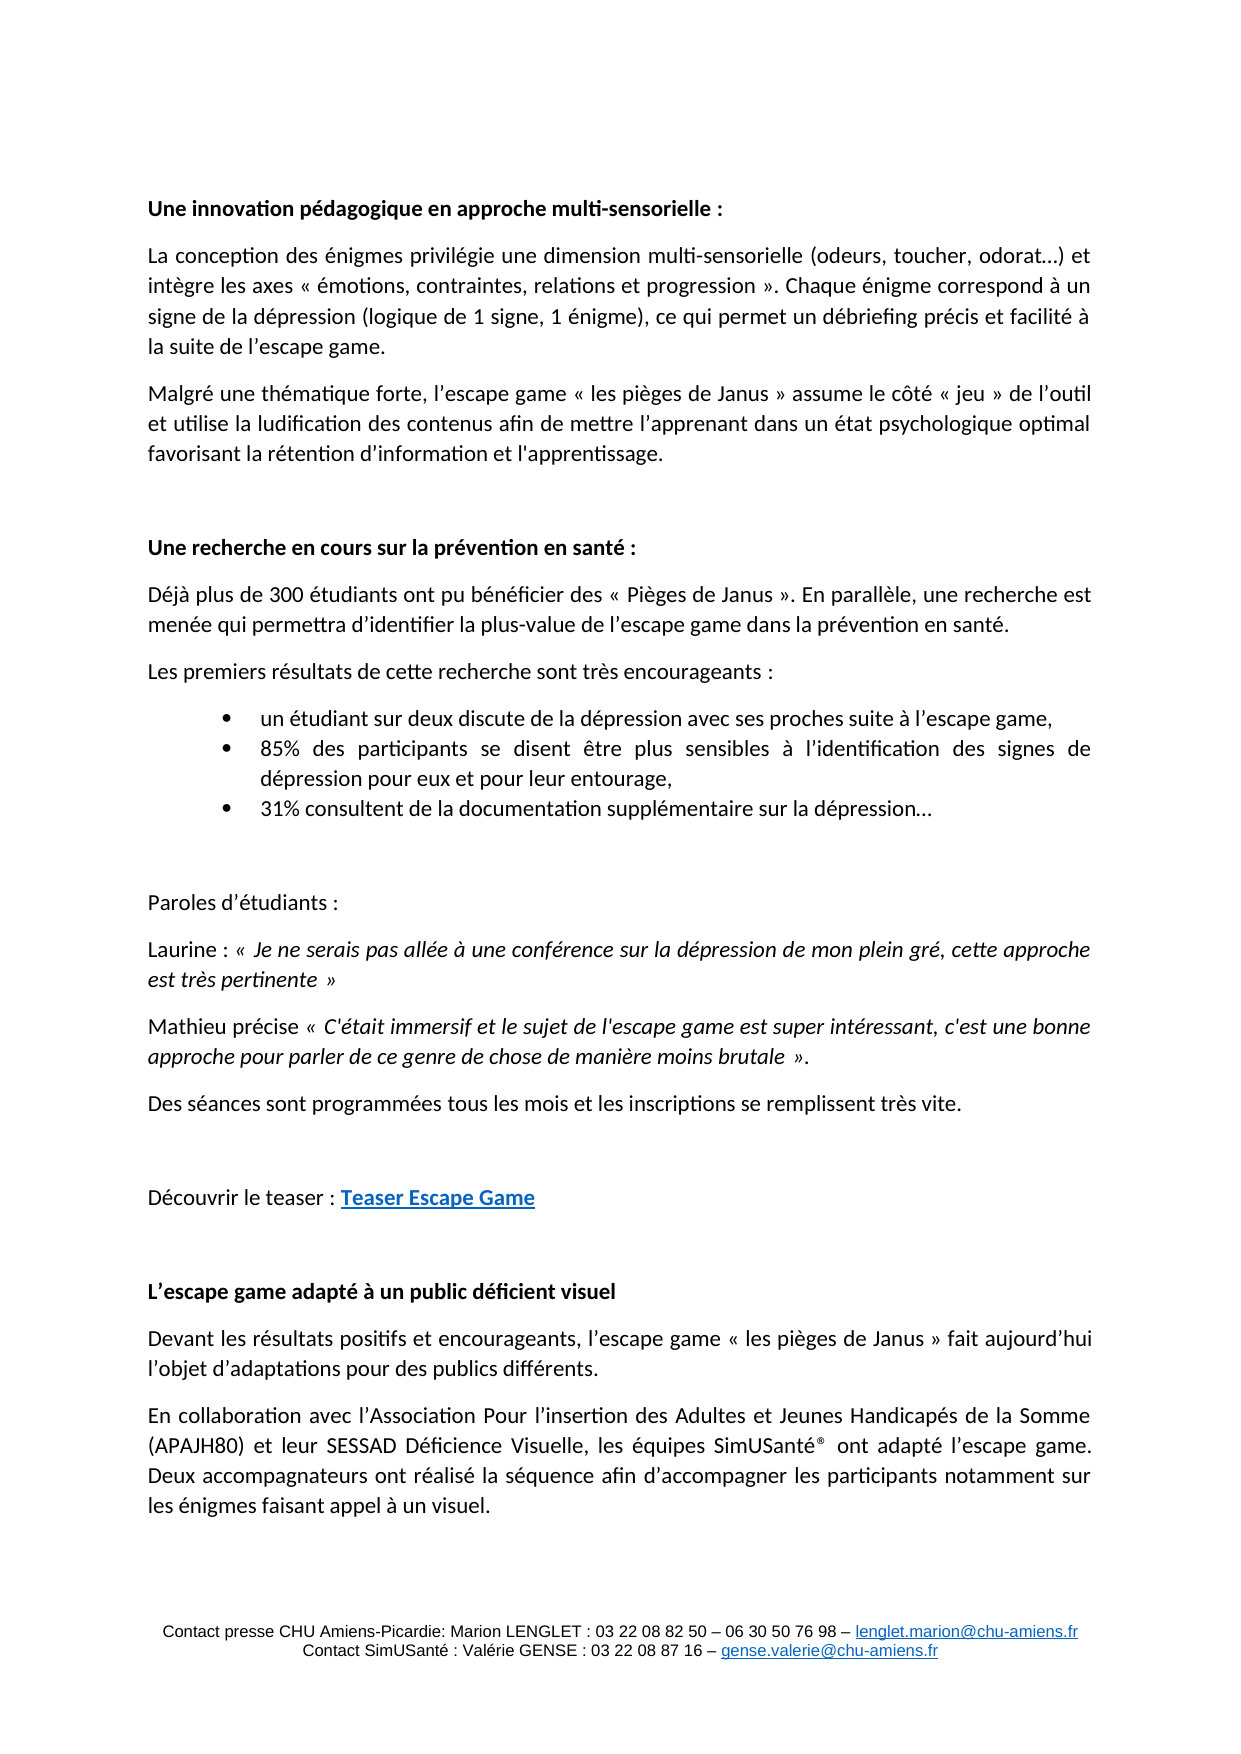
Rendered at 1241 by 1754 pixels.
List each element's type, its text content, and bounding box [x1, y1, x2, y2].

text En collaboration avec l’Association Pour l’insertion des Adultes et Jeunes Handicapés de la Somme (APAJH80) et leur SESSAD Déficience Visuelle, les équipes SimUSanté® ont adapté l’escape game. Deux accompagnateurs ont réalisé la séquence afin d’accompagner les participants notamment sur les énigmes faisant appel à un visuel. [148, 1401, 1093, 1519]
text Les premiers résultats de cette recherche sont très encourageants : [148, 657, 1093, 685]
list un étudiant sur deux discute de la dépression avec ses proches suite à l’escape game, [223, 704, 1093, 732]
text Paroles d’étudiants : [148, 888, 1093, 916]
text Découvrir le teaser : Teaser Escape Game [148, 1183, 1093, 1211]
text La conception des énigmes privilégie une dimension multi-sensorielle (odeurs, toucher, odorat…) et intègre les axes « émotions, contraintes, relations et progression ». Chaque énigme correspond à un signe de la dépression (logique de 1 signe, 1 énigme), ce qui permet un débriefing précis et facilité à la suite de l’escape game. [148, 241, 1093, 360]
list 31% consultent de la documentation supplémentaire sur la dépression… [223, 794, 1093, 822]
text Des séances sont programmées tous les mois et les inscriptions se remplissent très vite. [148, 1089, 1093, 1117]
list 85% des participants se disent être plus sensibles à l’identification des signes de dépression pour eux et pour leur entourage, [223, 734, 1093, 792]
text Laurine : « Je ne serais pas allée à une conférence sur la dépression de mon plein gré, cette approche est très pertinente » [148, 935, 1093, 993]
text Devant les résultats positifs et encourageants, l’escape game « les pièges de Janus » fait aujourd’hui l’objet d’adaptations pour des publics différents. [148, 1324, 1093, 1382]
text Malgré une thématique forte, l’escape game « les pièges de Janus » assume le côté « jeu » de l’outil et utilise la ludification des contenus afin de mettre l’apprenant dans un état psychologique optimal favorisant la rétention d’information et l'apprentissage. [148, 379, 1093, 467]
text L’escape game adapté à un public déficient visuel [148, 1277, 1093, 1305]
text Déjà plus de 300 étudiants ont pu bénéficier des « Pièges de Janus ». En parallèle, une recherche est menée qui permettra d’identifier la plus-value de l’escape game dans la prévention en santé. [148, 580, 1093, 638]
text Une recherche en cours sur la prévention en santé : [148, 533, 1093, 561]
text Une innovation pédagogique en approche multi-sensorielle : [148, 194, 1093, 222]
text Mathieu précise « C'était immersif et le sujet de l'escape game est super intéressant, c'est une bonne approche pour parler de ce genre de chose de manière moins brutale ». [148, 1012, 1093, 1070]
